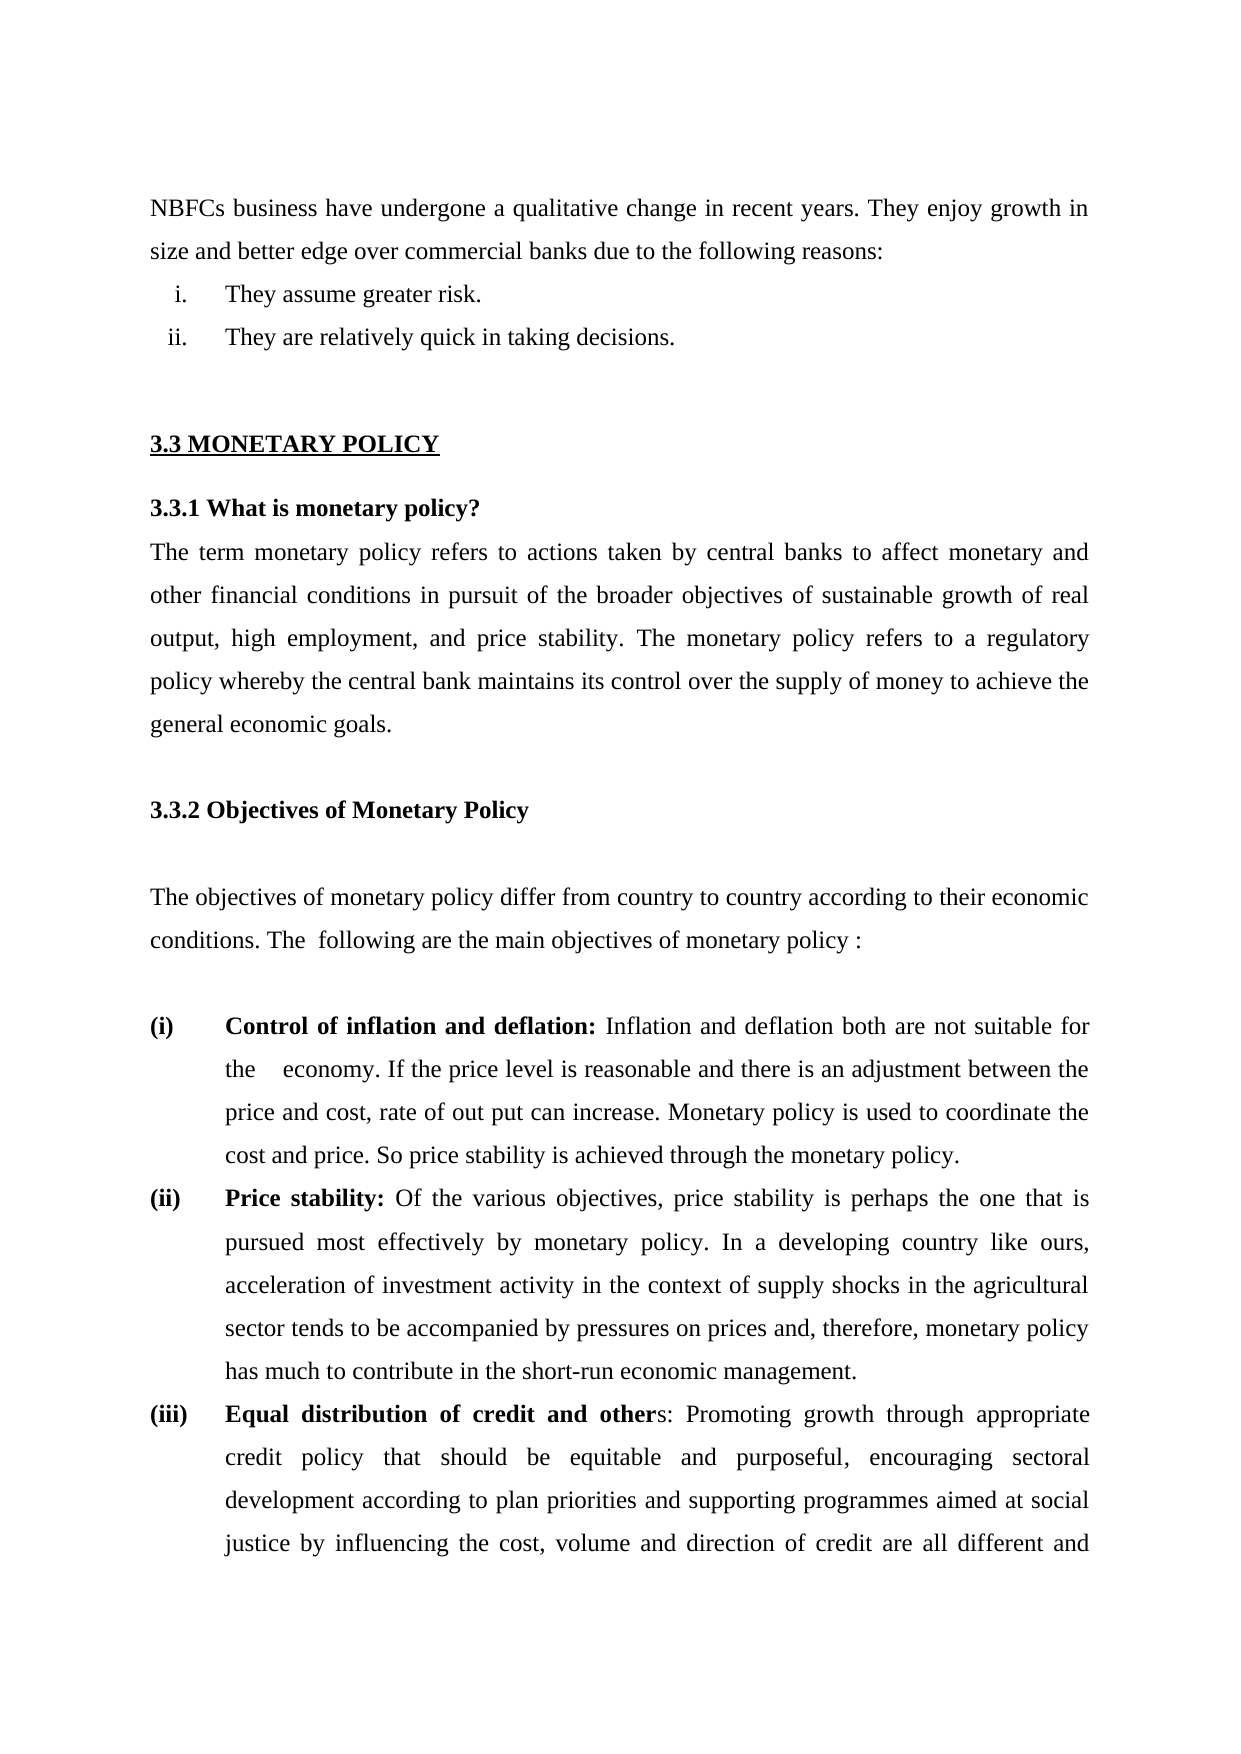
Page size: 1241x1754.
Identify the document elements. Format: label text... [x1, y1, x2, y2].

text 3.3.2 Objectives of Monetary Policy [150, 795, 1090, 824]
list Price stability: Of the various objectives, price stability is perhaps the one that is pursued most effectively by monetary policy. In a developing country like ours, acceleration of investment activity in the context of supply shocks in the agricultural sector tends to be accompanied by pressures on prices and, therefore, monetary policy has much to contribute in the short-run economic management. [150, 1183, 1090, 1385]
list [150, 1399, 1090, 1557]
list Control of inflation and deflation: Inflation and deflation both are not suitable for the economy. If the price level is reasonable and there is an adjustment between the price and cost, rate of out put can increase. Monetary policy is used to coordinate the cost and price. So price stability is achieved through the monetary policy. [150, 1011, 1090, 1169]
list They assume greater risk. [187, 279, 1090, 308]
text 3.3 MONETARY POLICY [150, 429, 1090, 458]
text NBFCs business have undergone a qualitative change in recent years. They enjoy growth in size and better edge over commercial banks due to the following reasons: [150, 193, 1090, 265]
list They are relatively quick in taking decisions. [187, 322, 1090, 351]
text The objectives of monetary policy differ from country to country according to their economic conditions. The following are the main objectives of monetary policy : [150, 910, 1090, 953]
text The term monetary policy refers to actions taken by central banks to affect monetary and other financial conditions in pursuit of the broader objectives of sustainable growth of real output, high employment, and price stability. The monetary policy refers to a regulatory policy whereby the central bank maintains its control over the supply of money to achieve the general economic goals. [150, 537, 1090, 666]
text 3.3.1 What is monetary policy? [150, 493, 1090, 522]
text The term monetary policy refers to actions taken by central banks to affect monetary and other financial conditions in pursuit of the broader objectives of sustainable growth of real output, high employment, and price stability. The monetary policy refers to a regulatory policy whereby the central bank maintains its control over the supply of money to achieve the general economic goals. [150, 695, 1090, 738]
